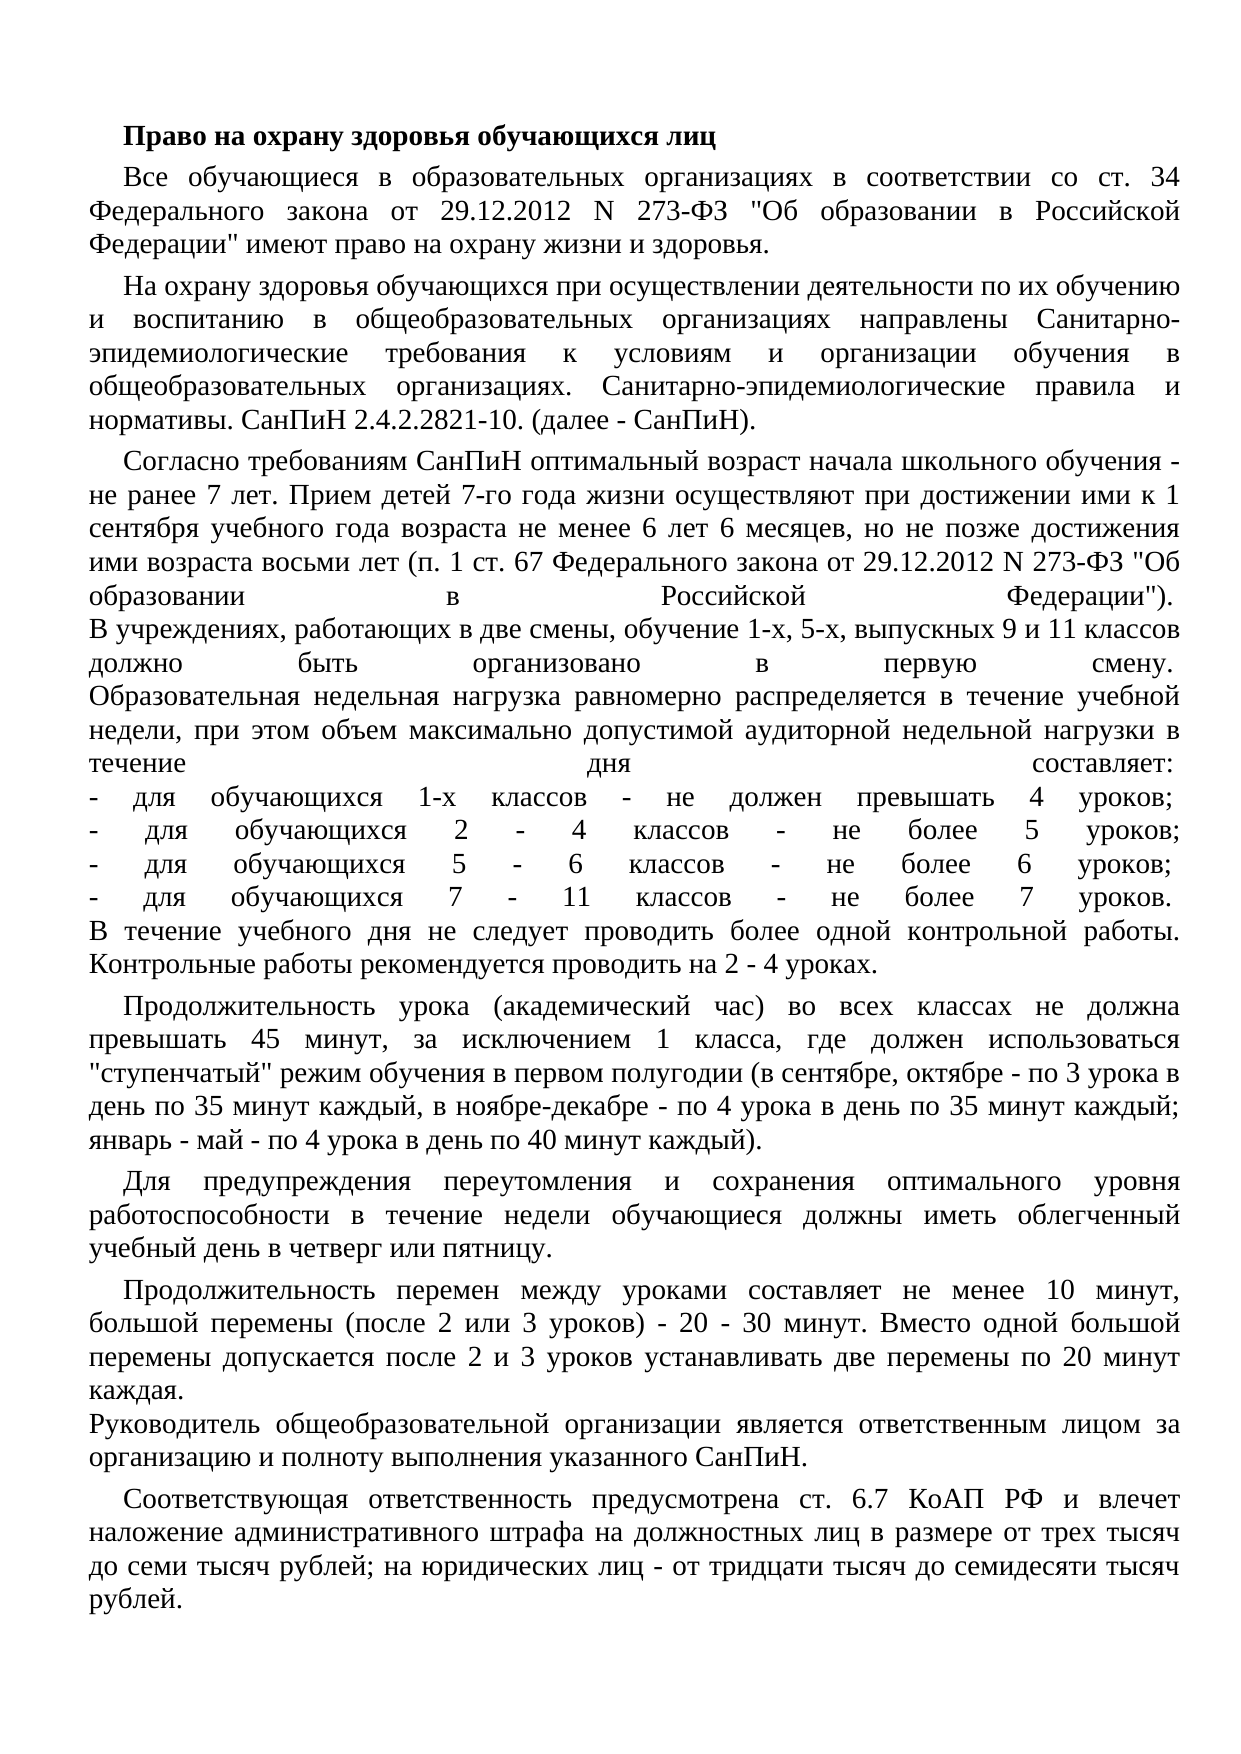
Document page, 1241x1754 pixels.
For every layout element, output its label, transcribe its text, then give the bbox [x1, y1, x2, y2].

text Соответствующая ответственность предусмотрена ст. 6.7 КоАП РФ и влечет наложение административного штрафа на должностных лиц в размере от трех тысяч до семи тысяч рублей; на юридических лиц - от тридцати тысяч до семидесяти тысяч рублей. [88, 1481, 1181, 1615]
text Продолжительность урока (академический час) во всех классах не должна превышать 45 минут, за исключением 1 класса, где должен использоваться "ступенчатый" режим обучения в первом полугодии (в сентябре, октябре - по 3 урока в день по 35 минут каждый, в ноябре-декабре - по 4 урока в день по 35 минут каждый; январь - май - по 4 урока в день по 40 минут каждый). [88, 988, 1181, 1156]
text Все обучающиеся в образовательных организациях в соответствии со ст. 34 Федерального закона от 29.12.2012 N 273-ФЗ "Об образовании в Российской Федерации" имеют право на охрану жизни и здоровья. [88, 159, 1181, 260]
text Право на охрану здоровья обучающихся лиц [88, 118, 1181, 152]
text Продолжительность перемен между уроками составляет не менее 10 минут, большой перемены (после 2 или 3 уроков) - 20 - 30 минут. Вместо одной большой перемены допускается после 2 и 3 уроков устанавливать две перемены по 20 минут каждая. Руководитель общеобразовательной организации является ответственным лицом за организацию и полноту выполнения указанного СанПиН. [88, 1272, 1181, 1473]
text Согласно требованиям СанПиН оптимальный возраст начала школьного обучения - не ранее 7 лет. Прием детей 7-го года жизни осуществляют при достижении ими к 1 сентября учебного года возраста не менее 6 лет 6 месяцев, но не позже достижения ими возраста восьми лет (п. 1 ст. 67 Федерального закона от 29.12.2012 N 273-ФЗ "Об образовании в Российской Федерации"). В учреждениях, работающих в две смены, обучение 1-х, 5-х, выпускных 9 и 11 классов должно быть организовано в первую смену. Образовательная недельная нагрузка равномерно распределяется в течение учебной недели, при этом объем максимально допустимой аудиторной недельной нагрузки в течение дня составляет: - для обучающихся 1-х классов - не должен превышать 4 уроков; - для обучающихся 2 - 4 классов - не более 5 уроков; - для обучающихся 5 - 6 классов - не более 6 уроков; - для обучающихся 7 - 11 классов - не более 7 уроков. В течение учебного дня не следует проводить более одной контрольной работы. Контрольные работы рекомендуется проводить на 2 - 4 уроках. [88, 443, 1181, 980]
text Для предупреждения переутомления и сохранения оптимального уровня работоспособности в течение недели обучающиеся должны иметь облегченный учебный день в четверг или пятницу. [88, 1163, 1181, 1264]
text На охрану здоровья обучающихся при осуществлении деятельности по их обучению и воспитанию в общеобразовательных организациях направлены Санитарно-эпидемиологические требования к условиям и организации обучения в общеобразовательных организациях. Санитарно-эпидемиологические правила и нормативы. СанПиН 2.4.2.2821-10. (далее - СанПиН). [88, 268, 1181, 436]
